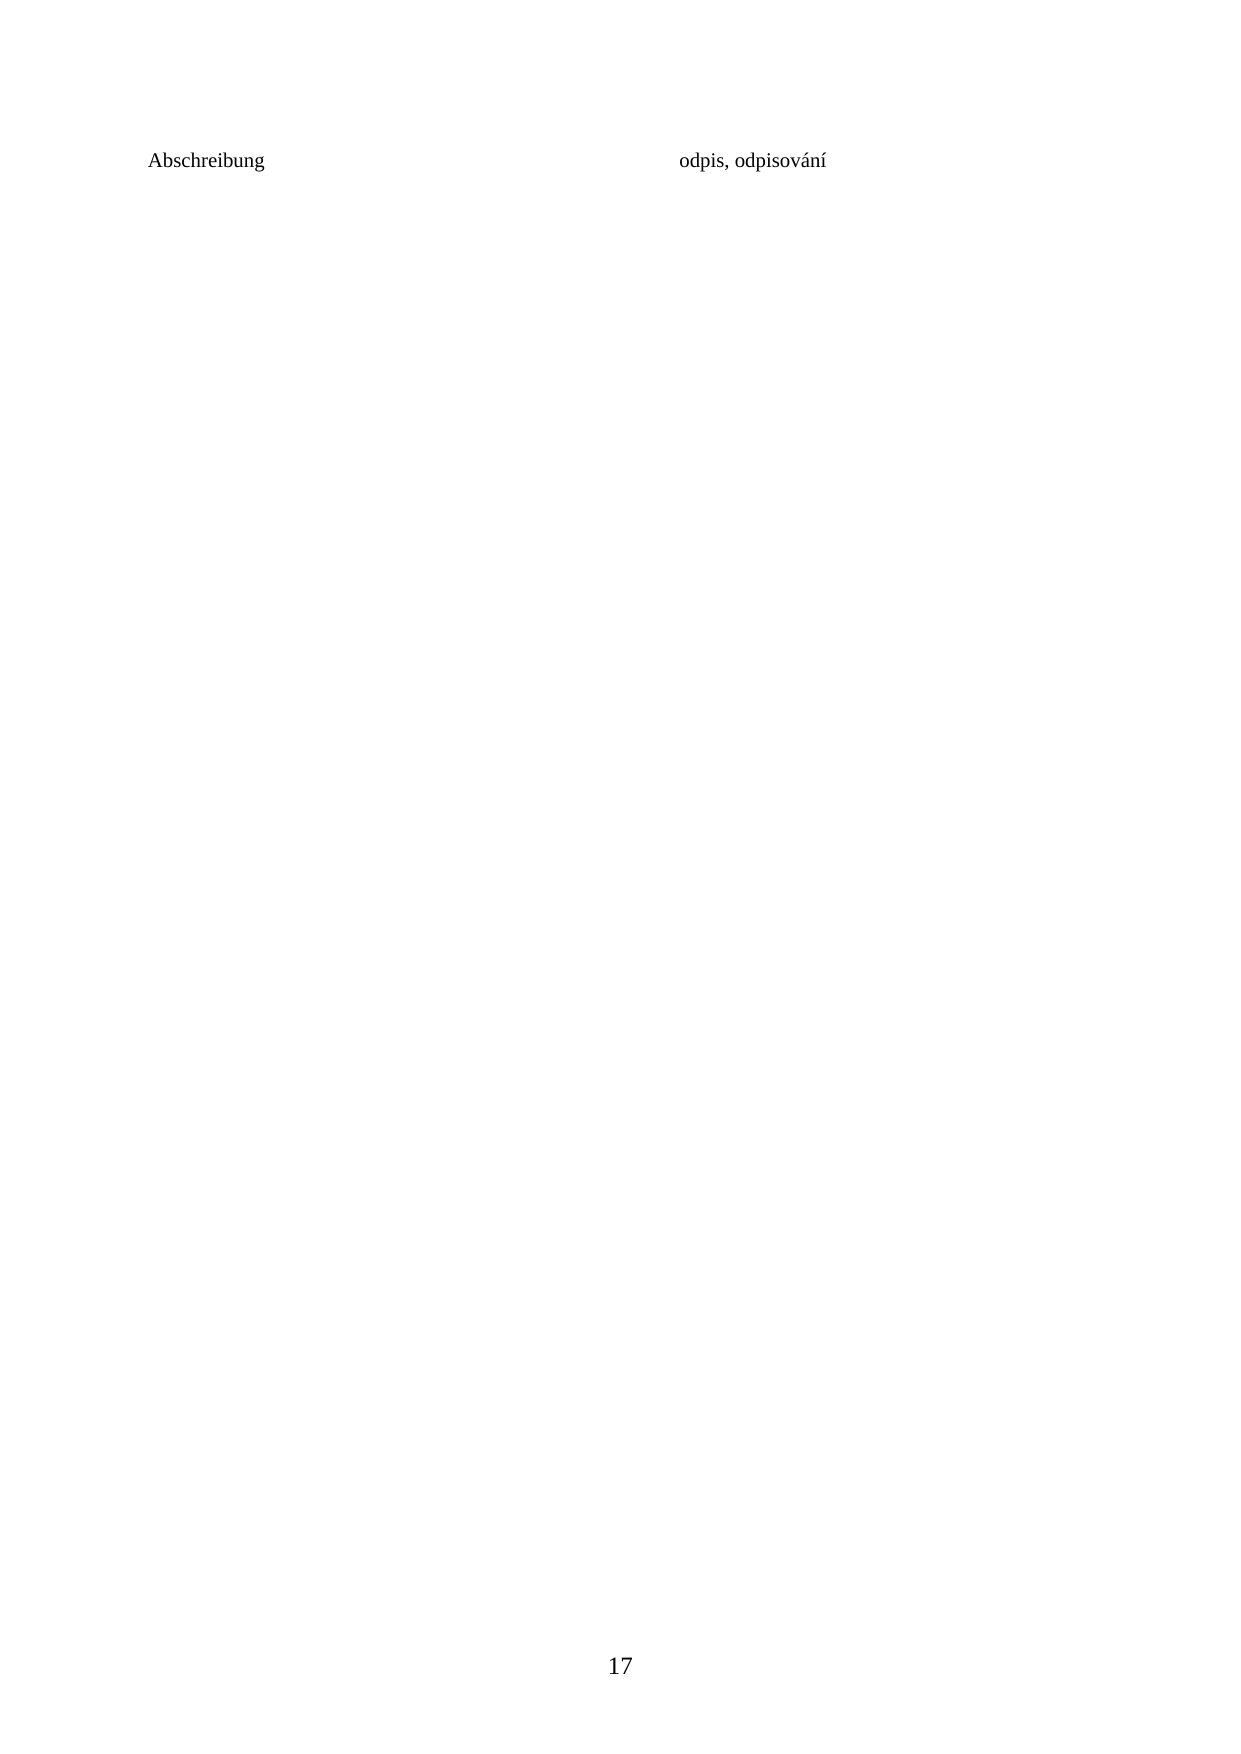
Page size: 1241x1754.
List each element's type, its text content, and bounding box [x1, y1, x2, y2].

text Abschreibung odpis, odpisování [148, 148, 1093, 172]
